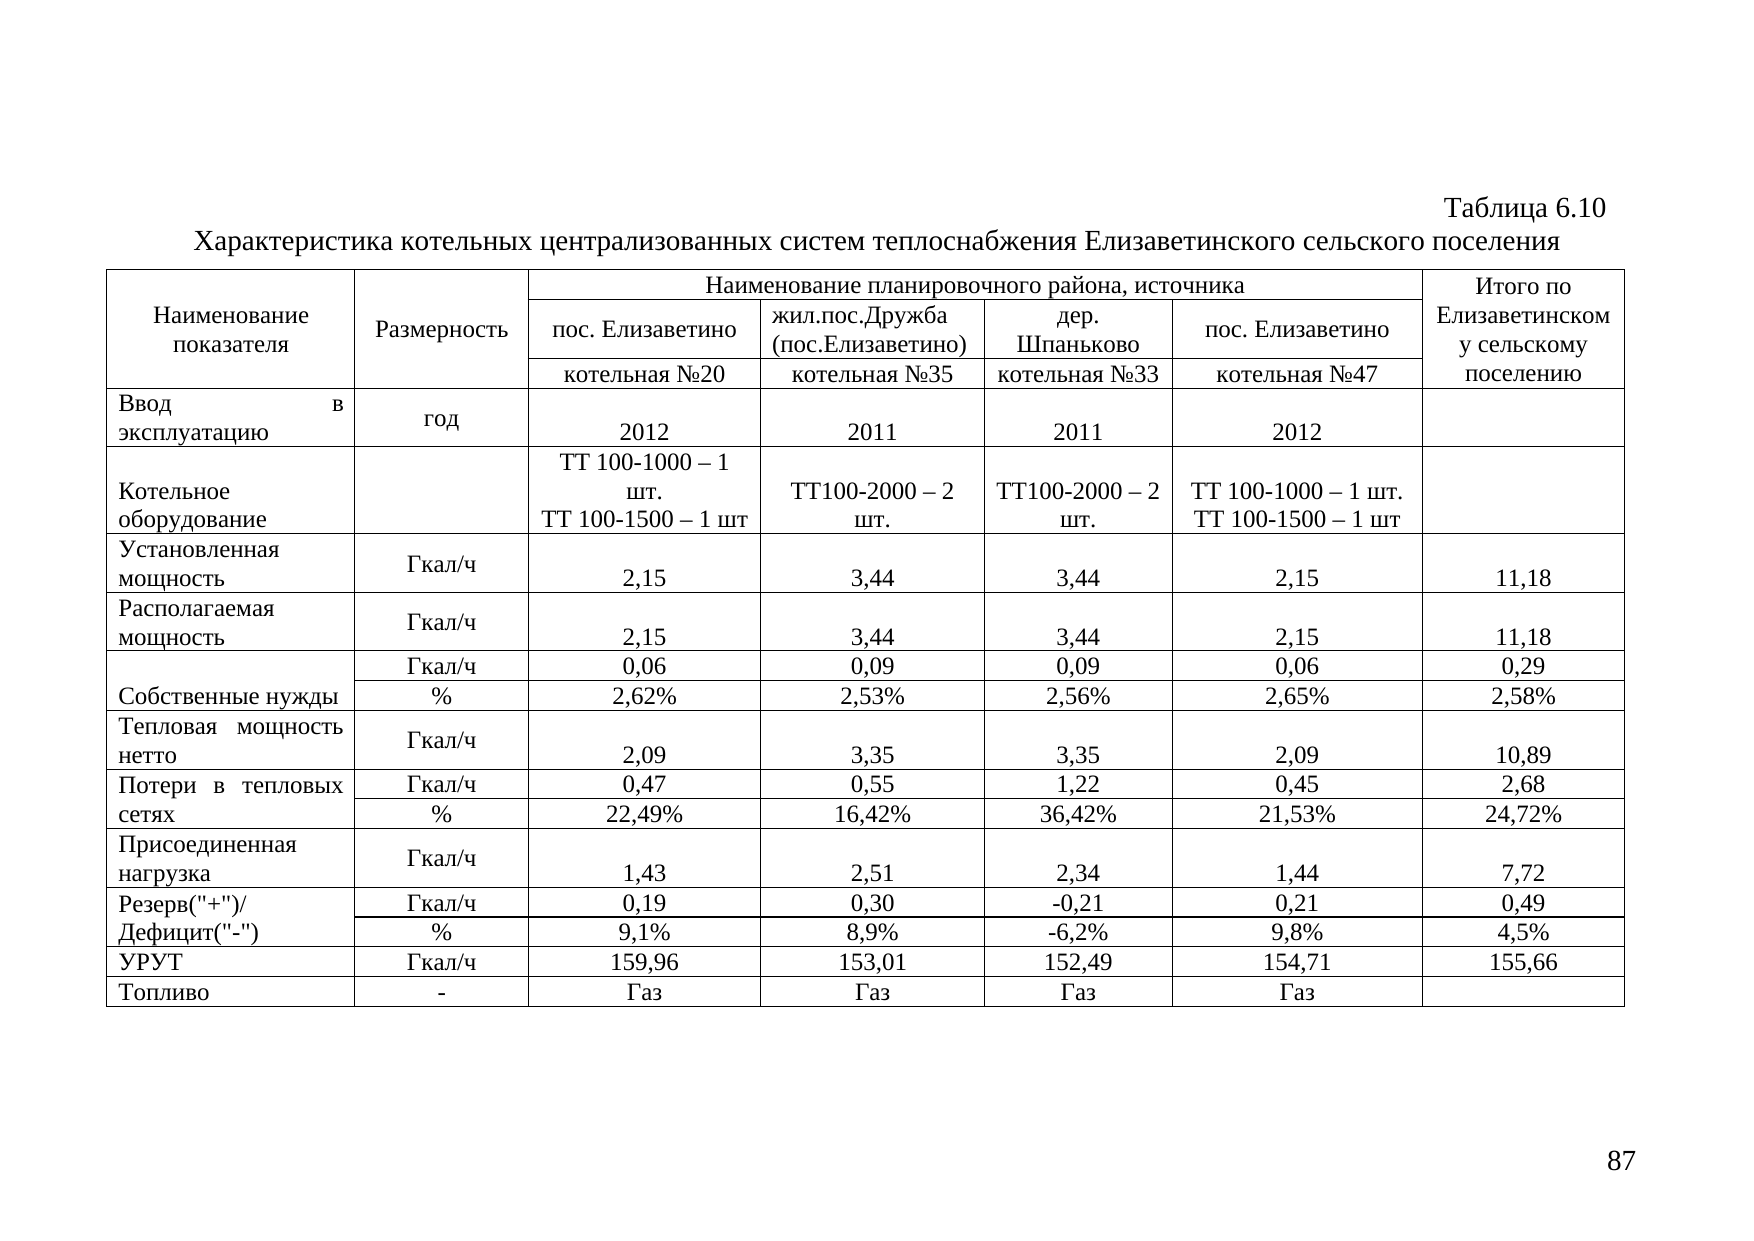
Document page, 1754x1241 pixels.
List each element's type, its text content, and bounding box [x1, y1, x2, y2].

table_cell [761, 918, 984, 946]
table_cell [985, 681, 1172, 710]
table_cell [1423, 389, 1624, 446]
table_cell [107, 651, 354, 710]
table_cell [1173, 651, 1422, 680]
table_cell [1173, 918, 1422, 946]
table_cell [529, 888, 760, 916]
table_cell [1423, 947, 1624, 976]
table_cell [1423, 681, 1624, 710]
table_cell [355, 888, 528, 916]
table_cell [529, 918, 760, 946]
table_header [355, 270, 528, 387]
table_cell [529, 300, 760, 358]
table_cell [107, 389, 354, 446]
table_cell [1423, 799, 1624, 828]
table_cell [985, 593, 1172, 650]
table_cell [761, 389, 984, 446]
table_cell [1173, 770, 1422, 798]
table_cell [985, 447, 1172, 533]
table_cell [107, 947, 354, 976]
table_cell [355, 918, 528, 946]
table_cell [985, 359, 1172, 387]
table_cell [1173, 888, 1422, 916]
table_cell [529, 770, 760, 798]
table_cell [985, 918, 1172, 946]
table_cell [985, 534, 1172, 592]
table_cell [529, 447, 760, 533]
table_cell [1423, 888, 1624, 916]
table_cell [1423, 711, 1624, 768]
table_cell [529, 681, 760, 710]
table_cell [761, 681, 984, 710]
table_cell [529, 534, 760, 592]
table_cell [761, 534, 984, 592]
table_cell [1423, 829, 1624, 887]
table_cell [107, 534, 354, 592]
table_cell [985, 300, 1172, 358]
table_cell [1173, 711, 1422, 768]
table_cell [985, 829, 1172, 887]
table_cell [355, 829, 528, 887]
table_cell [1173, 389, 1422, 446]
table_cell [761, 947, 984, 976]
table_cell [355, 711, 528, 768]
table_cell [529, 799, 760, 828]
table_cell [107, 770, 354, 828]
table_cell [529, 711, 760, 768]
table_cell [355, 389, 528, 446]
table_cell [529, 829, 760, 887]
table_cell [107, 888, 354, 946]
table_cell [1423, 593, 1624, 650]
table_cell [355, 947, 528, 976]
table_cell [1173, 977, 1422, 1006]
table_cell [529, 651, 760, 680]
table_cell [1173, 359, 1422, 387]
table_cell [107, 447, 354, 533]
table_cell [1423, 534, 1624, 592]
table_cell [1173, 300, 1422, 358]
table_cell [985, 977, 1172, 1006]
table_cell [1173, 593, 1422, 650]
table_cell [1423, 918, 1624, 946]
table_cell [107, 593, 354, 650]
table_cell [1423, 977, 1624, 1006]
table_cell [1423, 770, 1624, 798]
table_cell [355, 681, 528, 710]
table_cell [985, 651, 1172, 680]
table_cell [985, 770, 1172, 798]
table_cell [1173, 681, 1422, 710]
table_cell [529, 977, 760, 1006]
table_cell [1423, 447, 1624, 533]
text Характеристика котельных централизованных систем теплоснабжения Елизаветинского сельского поселения [118, 223, 1636, 257]
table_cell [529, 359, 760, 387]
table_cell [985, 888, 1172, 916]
text Таблица 6.10 [192, 190, 1606, 223]
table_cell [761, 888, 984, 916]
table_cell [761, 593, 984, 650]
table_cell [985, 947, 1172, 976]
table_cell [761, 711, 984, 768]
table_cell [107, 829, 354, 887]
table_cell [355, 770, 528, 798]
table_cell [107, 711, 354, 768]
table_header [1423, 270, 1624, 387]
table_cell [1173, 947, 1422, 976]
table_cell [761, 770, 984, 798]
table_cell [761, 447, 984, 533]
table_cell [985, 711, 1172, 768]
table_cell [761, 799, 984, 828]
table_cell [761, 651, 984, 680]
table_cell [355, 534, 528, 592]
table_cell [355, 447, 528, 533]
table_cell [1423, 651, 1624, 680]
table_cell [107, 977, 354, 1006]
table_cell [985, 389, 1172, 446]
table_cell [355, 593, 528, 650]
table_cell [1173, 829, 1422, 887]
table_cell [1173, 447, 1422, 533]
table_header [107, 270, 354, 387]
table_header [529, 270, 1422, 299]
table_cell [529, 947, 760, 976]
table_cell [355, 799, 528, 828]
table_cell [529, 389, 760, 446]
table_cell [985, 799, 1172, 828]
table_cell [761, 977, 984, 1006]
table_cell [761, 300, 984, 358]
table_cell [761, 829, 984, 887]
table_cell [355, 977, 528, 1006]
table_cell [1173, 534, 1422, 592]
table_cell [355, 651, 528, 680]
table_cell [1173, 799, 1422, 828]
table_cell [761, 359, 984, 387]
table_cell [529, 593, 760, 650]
